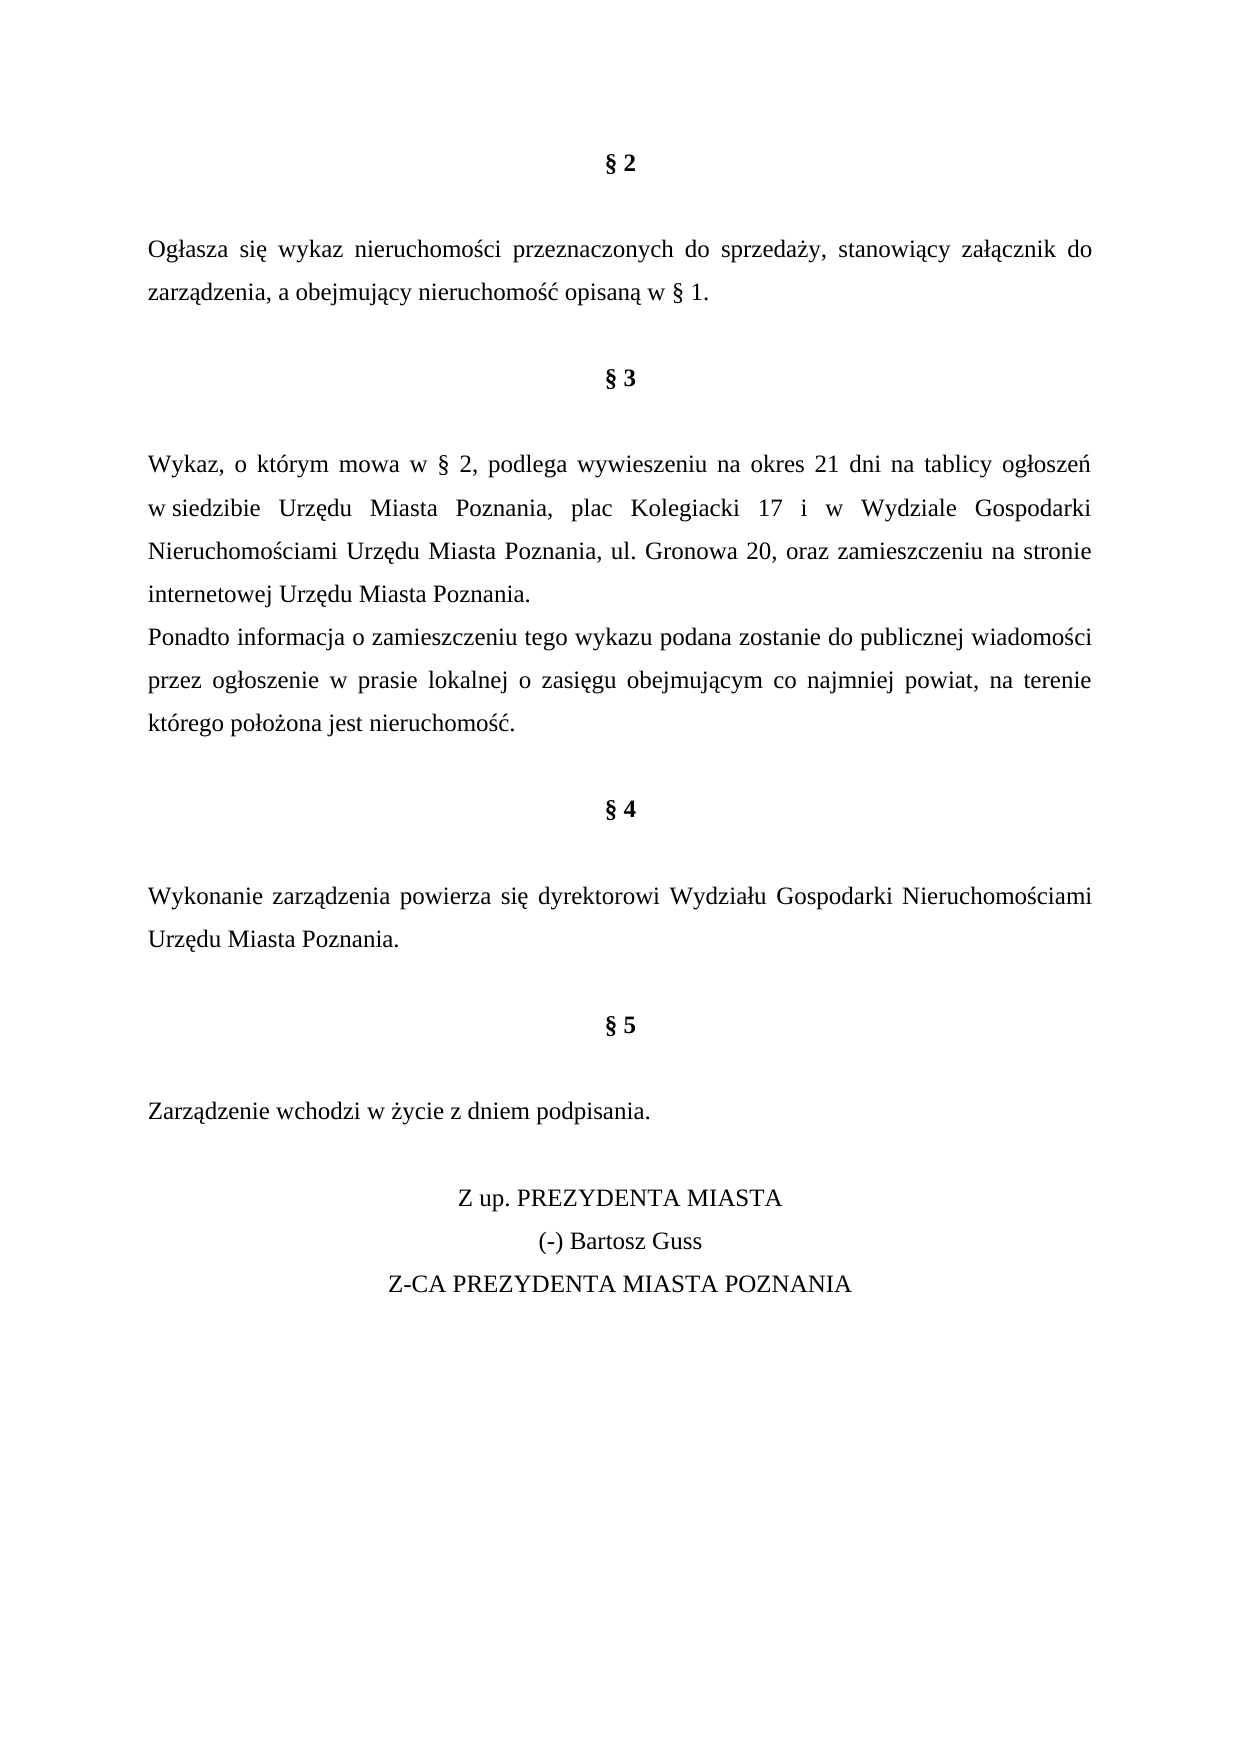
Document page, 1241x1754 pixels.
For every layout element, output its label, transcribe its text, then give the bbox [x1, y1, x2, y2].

text § 5 [148, 1010, 1093, 1039]
text § 4 [148, 794, 1093, 823]
text Zarządzenie wchodzi w życie z dniem podpisania. [148, 1096, 1093, 1125]
text § 2 [148, 148, 1093, 176]
text § 3 [148, 363, 1093, 392]
text Ogłasza się wykaz nieruchomości przeznaczonych do sprzedaży, stanowiący załącznik do zarządzenia, a obejmujący nieruchomość opisaną w § 1. [148, 234, 1093, 306]
text (-) Bartosz Guss [148, 1226, 1093, 1254]
text Ponadto informacja o zamieszczeniu tego wykazu podana zostanie do publicznej wiadomości przez ogłoszenie w prasie lokalnej o zasięgu obejmującym co najmniej powiat, na terenie którego położona jest nieruchomość. [148, 622, 1093, 737]
text Z up. PREZYDENTA MIASTA [148, 1183, 1093, 1211]
text Z-CA PREZYDENTA MIASTA POZNANIA [148, 1269, 1093, 1298]
text Wykaz, o którym mowa w § 2, podlega wywieszeniu na okres 21 dni na tablicy ogłoszeń w siedzibie Urzędu Miasta Poznania, plac Kolegiacki 17 i w Wydziale Gospodarki Nieruchomościami Urzędu Miasta Poznania, ul. Gronowa 20, oraz zamieszczeniu na stronie internetowej Urzędu Miasta Poznania. [148, 449, 1093, 608]
text Wykonanie zarządzenia powierza się dyrektorowi Wydziału Gospodarki Nieruchomościami Urzędu Miasta Poznania. [148, 881, 1093, 953]
